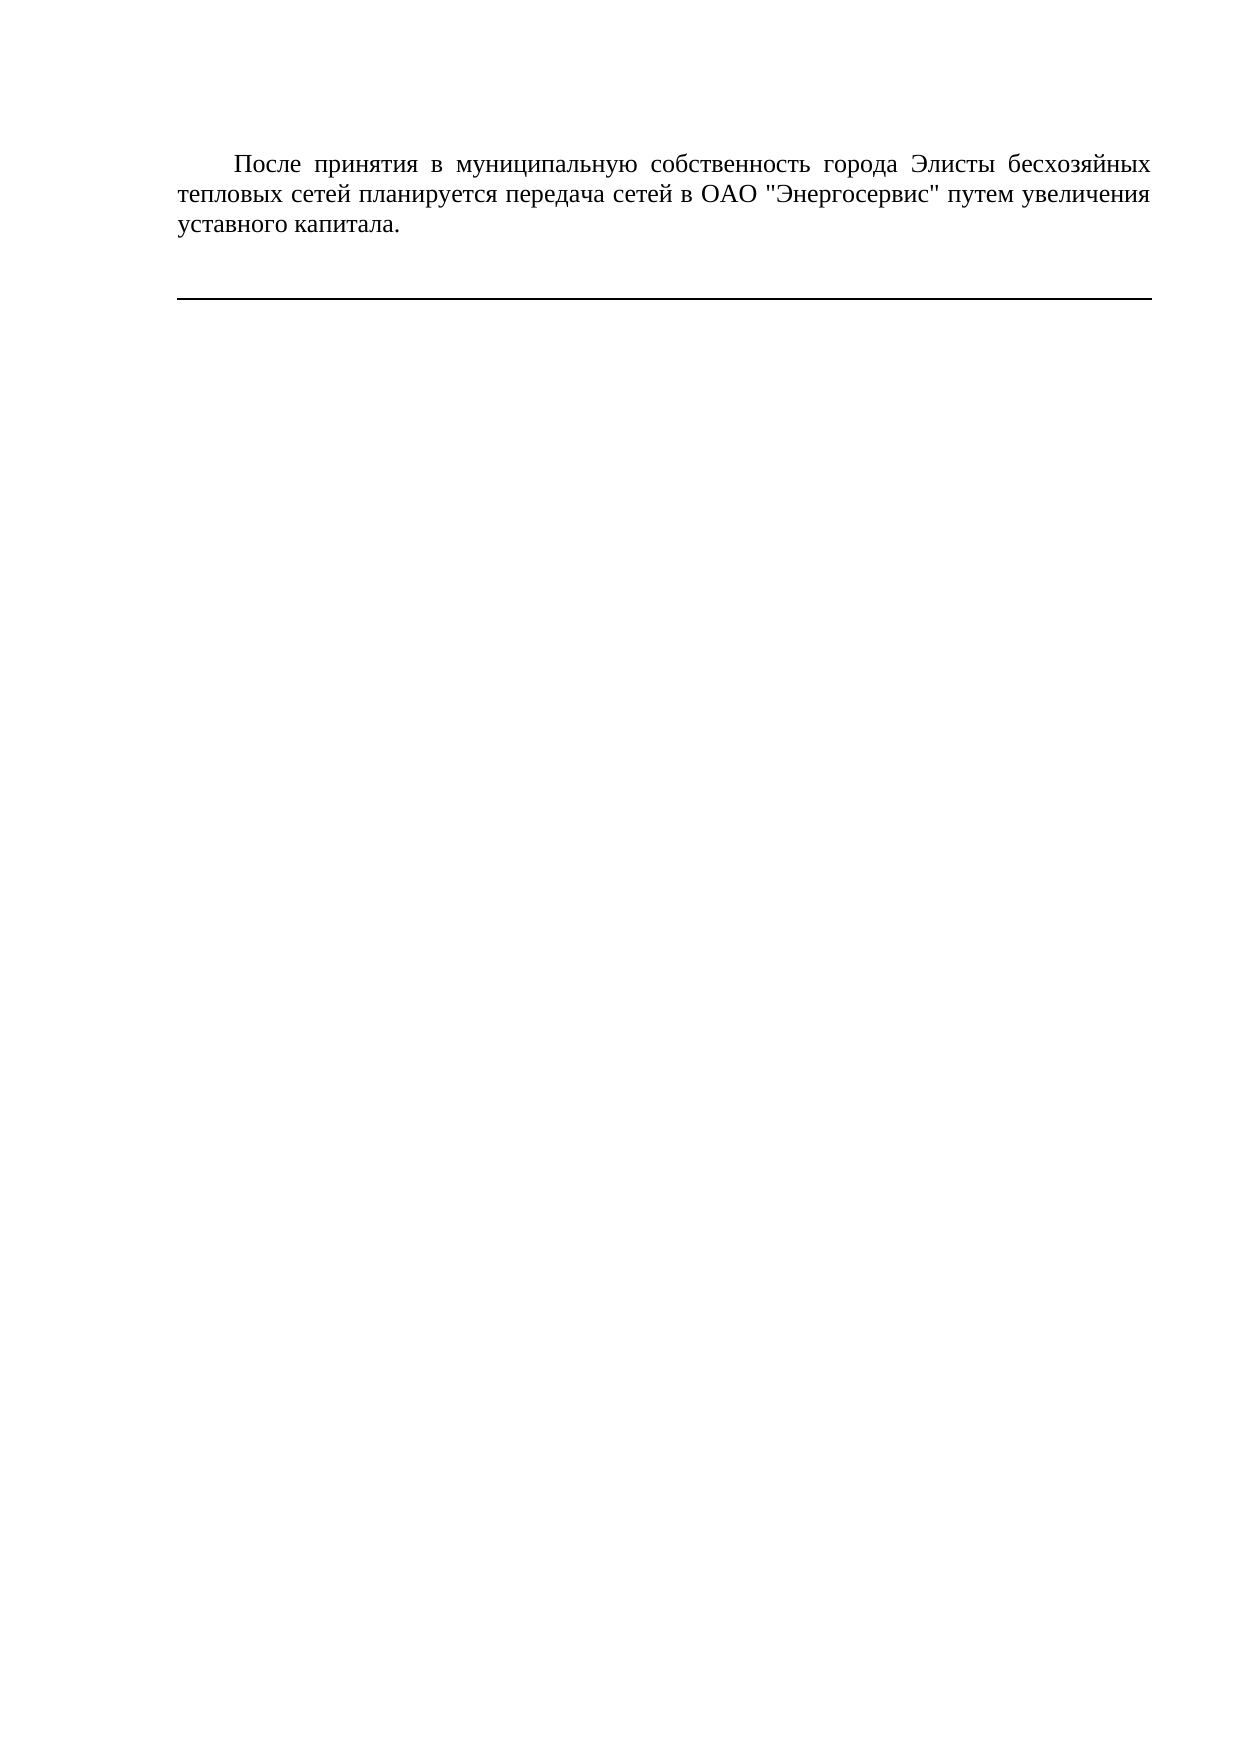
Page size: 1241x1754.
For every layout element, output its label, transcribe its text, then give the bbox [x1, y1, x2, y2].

text После принятия в муниципальную собственность города Элисты бесхозяйных тепловых сетей планируется передача сетей в ОАО "Энергосервис" путем увеличения уставного капитала. [177, 148, 1152, 238]
